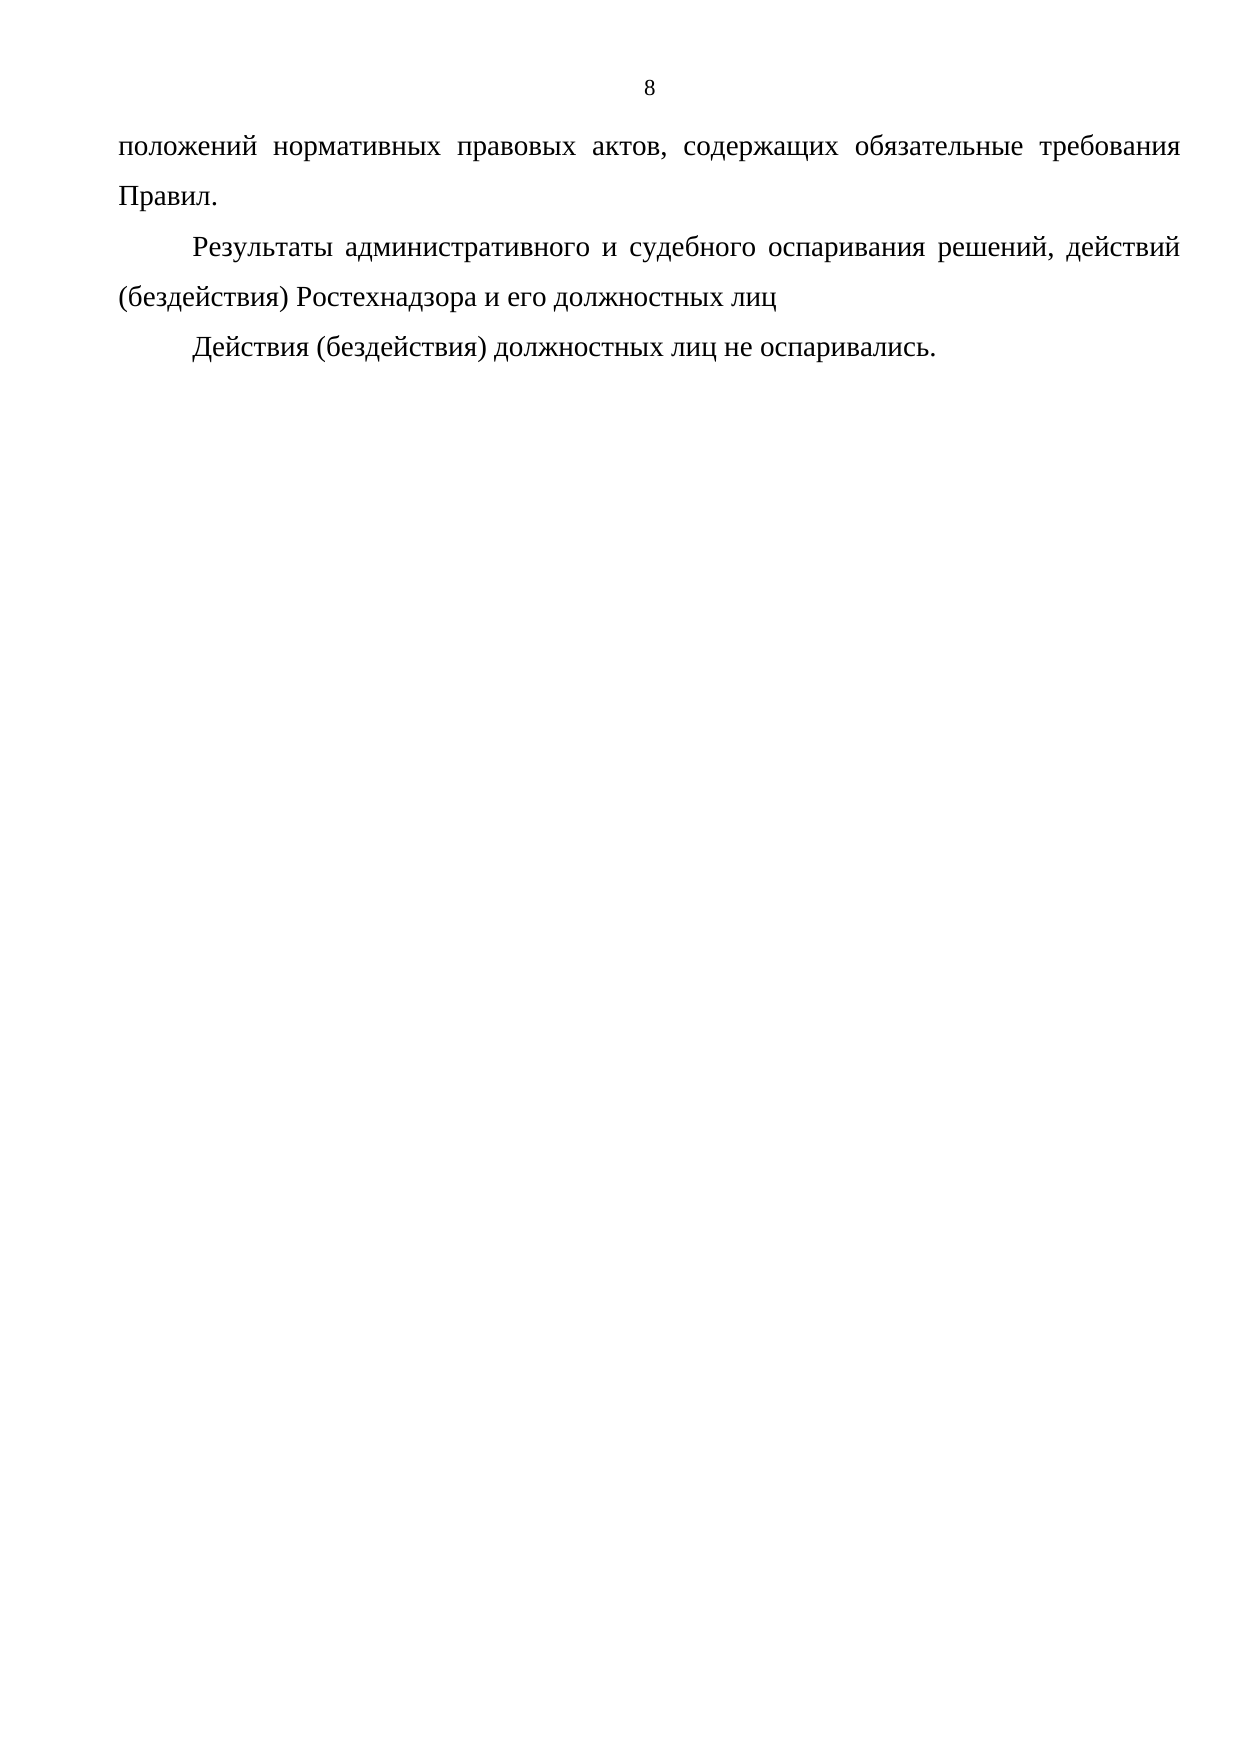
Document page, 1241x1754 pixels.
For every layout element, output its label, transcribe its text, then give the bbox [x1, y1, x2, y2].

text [118, 128, 1181, 212]
text Действия (бездействия) должностных лиц не оспаривались. [118, 329, 1181, 363]
text Результаты административного и судебного оспаривания решений, действий (бездействия) Ростехнадзора и его должностных лиц [118, 229, 1181, 313]
